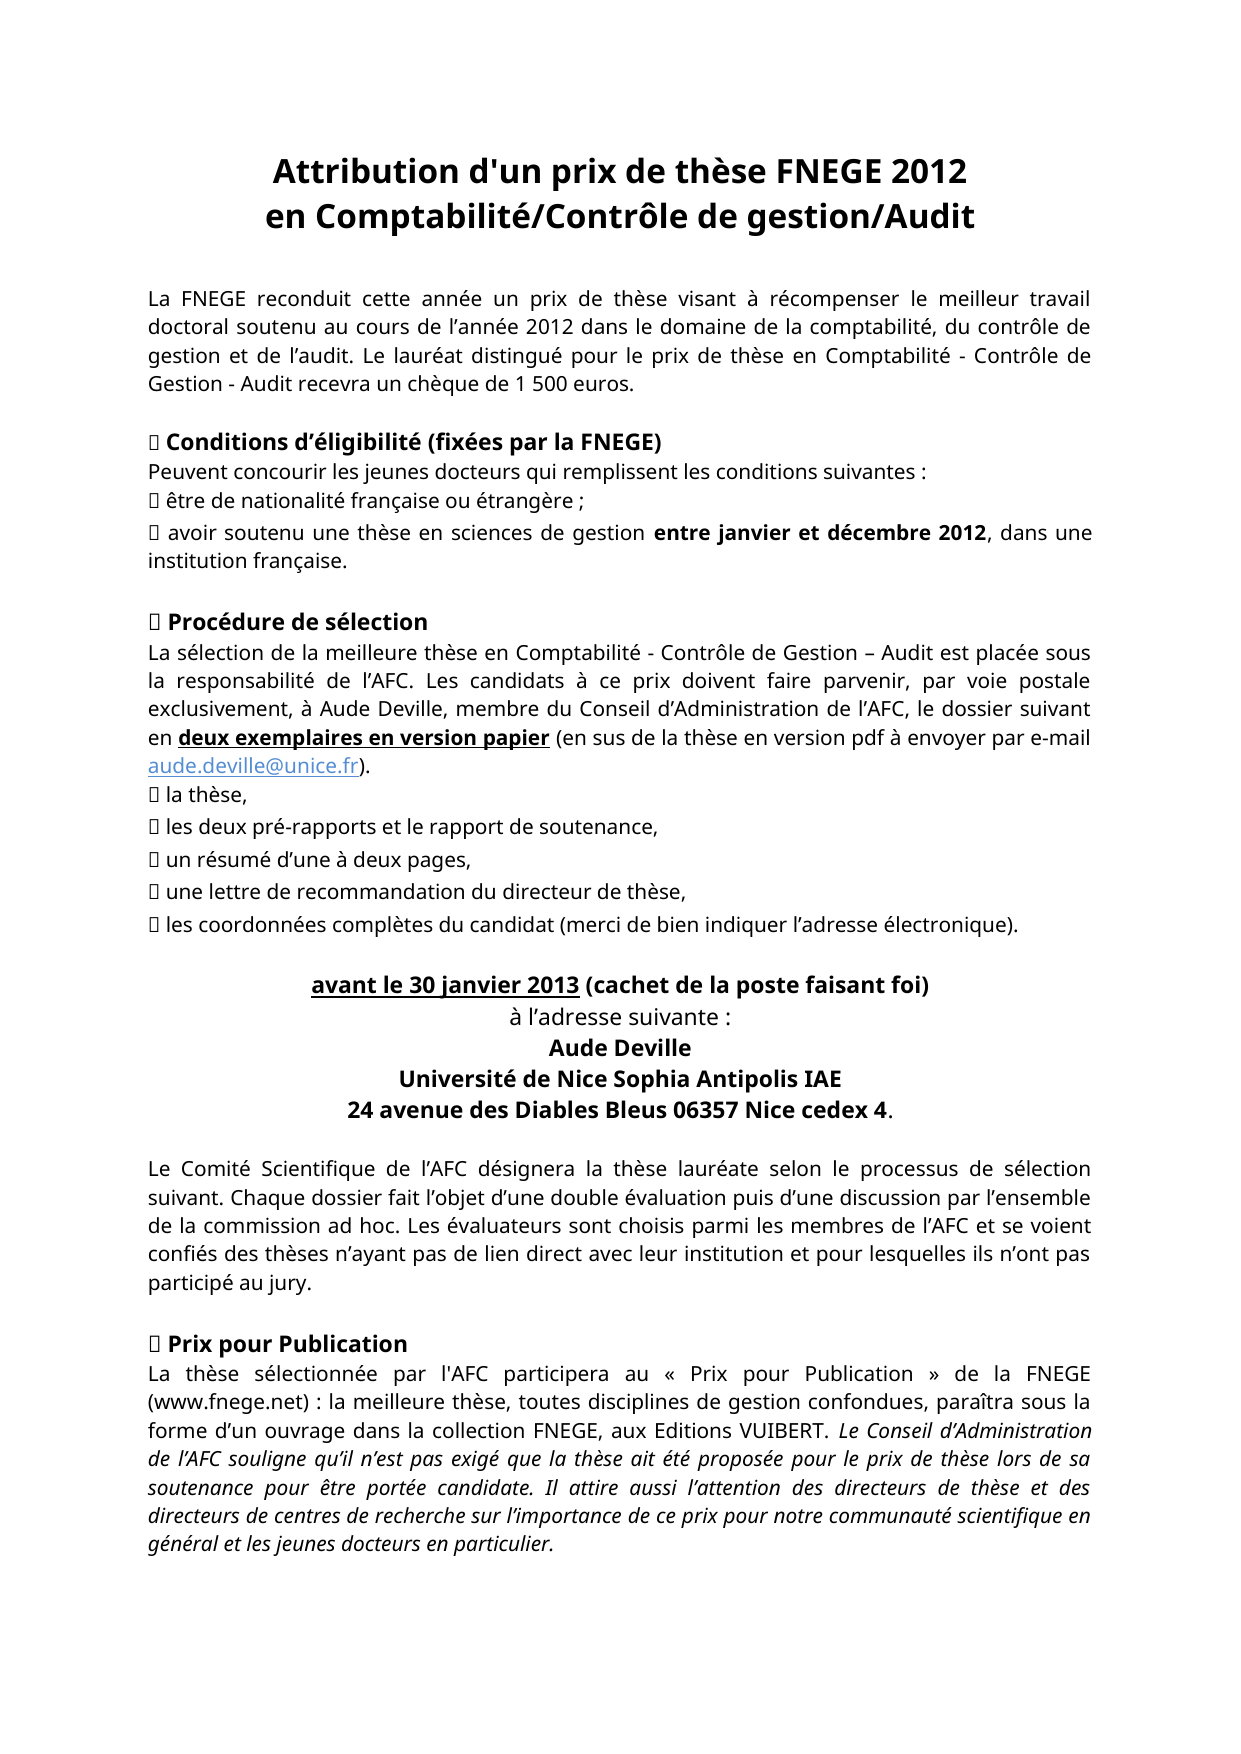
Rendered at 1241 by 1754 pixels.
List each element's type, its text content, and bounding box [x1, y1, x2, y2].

text  Procédure de sélection [148, 606, 1093, 638]
text Aude Deville [148, 1032, 1093, 1063]
text à l’adresse suivante : [148, 1001, 1093, 1032]
text  avoir soutenu une thèse en sciences de gestion entre janvier et décembre 2012, dans une institution française. [148, 518, 1093, 575]
text 24 avenue des Diables Bleus 06357 Nice cedex 4. [148, 1094, 1093, 1126]
text  les coordonnées complètes du candidat (merci de bien indiquer l’adresse électronique). [148, 910, 1093, 938]
text Attribution d'un prix de thèse FNEGE 2012 [148, 148, 1093, 193]
text  être de nationalité française ou étrangère ; [148, 486, 1093, 514]
text en Comptabilité/Contrôle de gestion/Audit [148, 193, 1093, 238]
text La thèse sélectionnée par l'AFC participera au « Prix pour Publication » de la FNEGE (www.fnege.net) : la meilleure thèse, toutes disciplines de gestion confondues, paraîtra sous la forme d’un ouvrage dans la collection FNEGE, aux Editions VUIBERT. Le Conseil d’Administration de l’AFC souligne qu’il n’est pas exigé que la thèse ait été proposée pour le prix de thèse lors de sa soutenance pour être portée candidate. Il attire aussi l’attention des directeurs de thèse et des directeurs de centres de recherche sur l’importance de ce prix pour notre communauté scientifique en général et les jeunes docteurs en particulier. [148, 1359, 1093, 1558]
text  Conditions d’éligibilité (fixées par la FNEGE) [148, 426, 1093, 457]
text  une lettre de recommandation du directeur de thèse, [148, 877, 1093, 906]
text La sélection de la meilleure thèse en Comptabilité - Contrôle de Gestion – Audit est placée sous la responsabilité de l’AFC. Les candidats à ce prix doivent faire parvenir, par voie postale exclusivement, à Aude Deville, membre du Conseil d’Administration de l’AFC, le dossier suivant en deux exemplaires en version papier (en sus de la thèse en version pdf à envoyer par e-mail aude.deville@unice.fr). [148, 638, 1093, 780]
text Université de Nice Sophia Antipolis IAE [148, 1063, 1093, 1094]
text Le Comité Scientifique de l’AFC désignera la thèse lauréate selon le processus de sélection suivant. Chaque dossier fait l’objet d’une double évaluation puis d’une discussion par l’ensemble de la commission ad hoc. Les évaluateurs sont choisis parmi les membres de l’AFC et se voient confiés des thèses n’ayant pas de lien direct avec leur institution et pour lesquelles ils n’ont pas participé au jury. [148, 1154, 1093, 1296]
text  Prix pour Publication [148, 1328, 1093, 1359]
text Peuvent concourir les jeunes docteurs qui remplissent les conditions suivantes : [148, 457, 1093, 486]
text  la thèse, [148, 780, 1093, 808]
text La FNEGE reconduit cette année un prix de thèse visant à récompenser le meilleur travail doctoral soutenu au cours de l’année 2012 dans le domaine de la comptabilité, du contrôle de gestion et de l’audit. Le lauréat distingué pour le prix de thèse en Comptabilité - Contrôle de Gestion - Audit recevra un chèque de 1 500 euros. [148, 284, 1093, 398]
text avant le 30 janvier 2013 (cachet de la poste faisant foi) [148, 969, 1093, 1001]
text  un résumé d’une à deux pages, [148, 845, 1093, 873]
text  les deux pré-rapports et le rapport de soutenance, [148, 812, 1093, 841]
